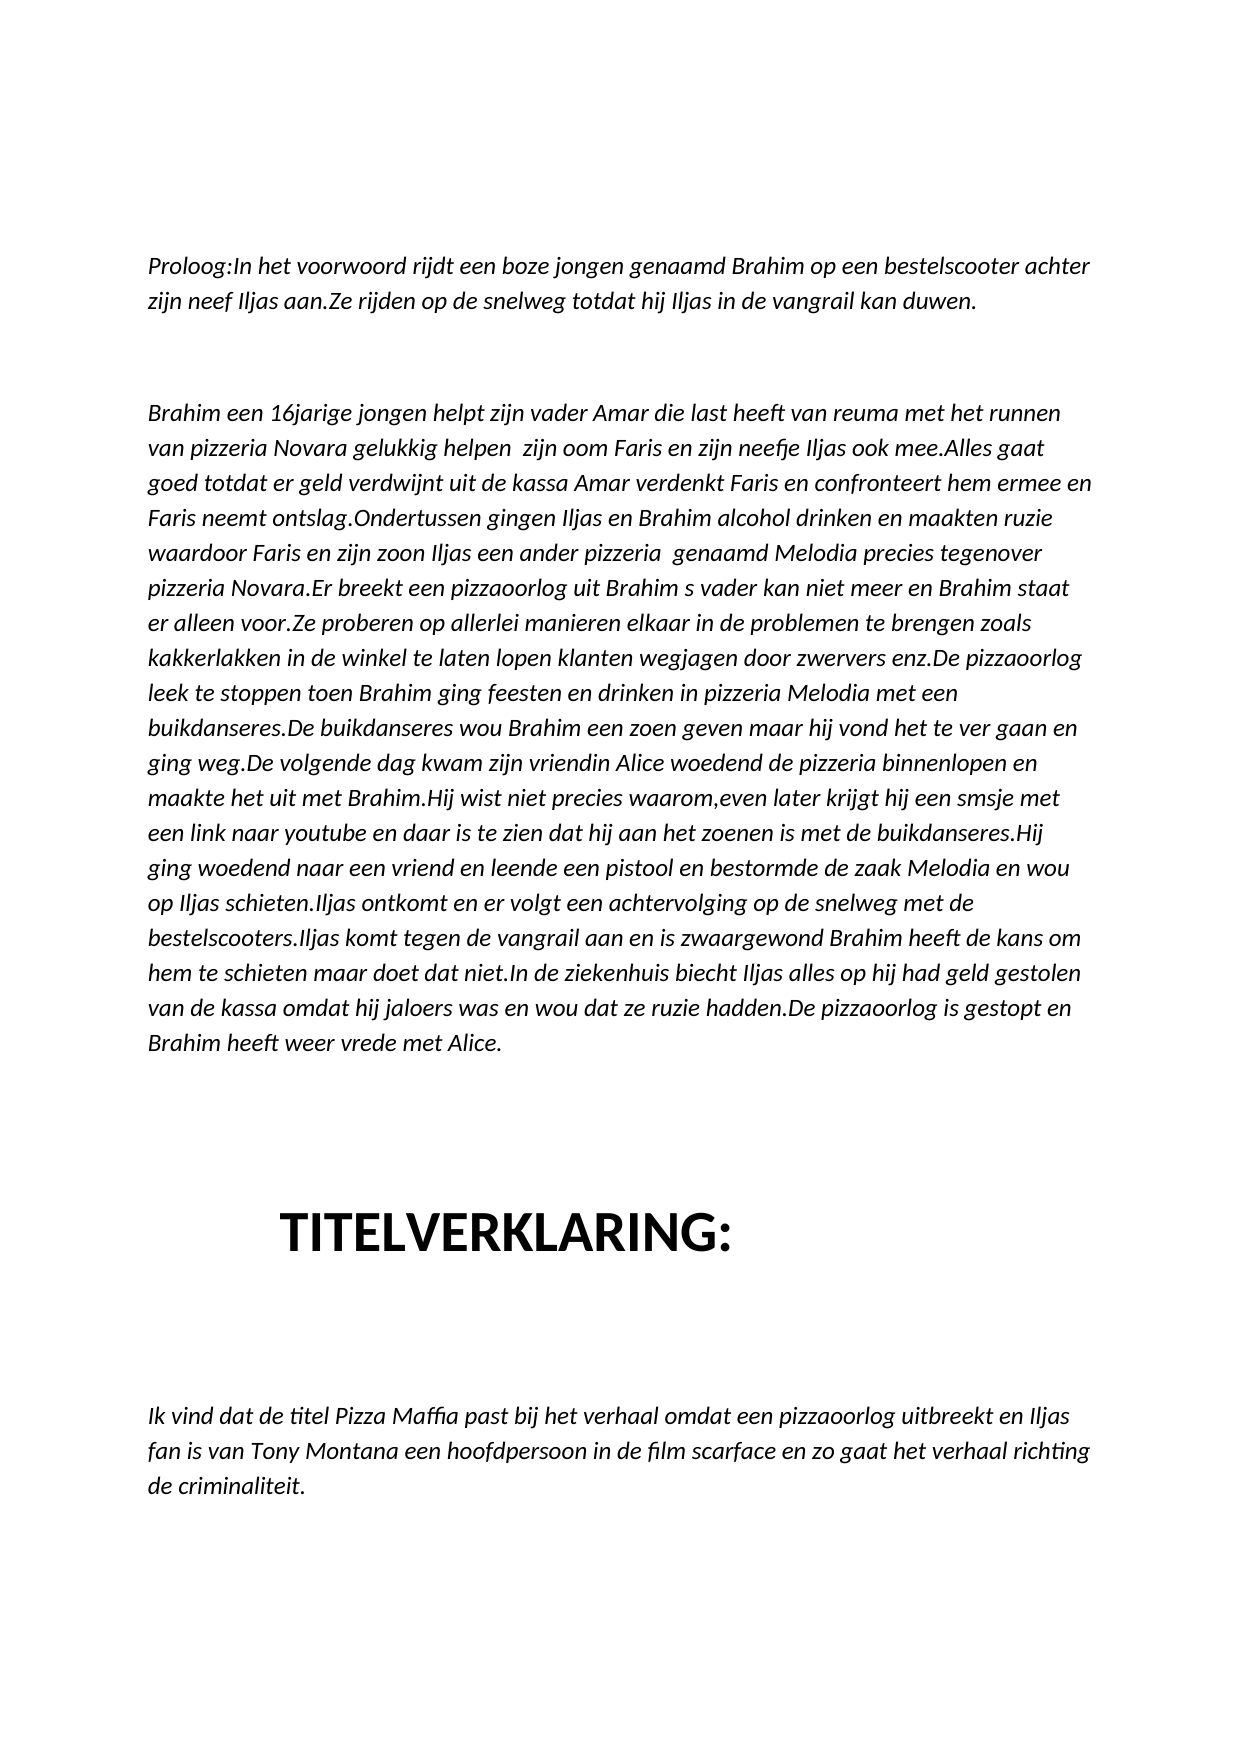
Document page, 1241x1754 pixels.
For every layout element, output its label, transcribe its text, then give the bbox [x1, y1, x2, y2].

text Proloog:In het voorwoord rijdt een boze jongen genaamd Brahim op een bestelscooter achter zijn neef Iljas aan.Ze rijden op de snelweg totdat hij Iljas in de vangrail kan duwen. [148, 250, 1093, 316]
text TITELVERKLARING: [148, 1194, 1093, 1266]
text Ik vind dat de titel Pizza Maffia past bij het verhaal omdat een pizzaoorlog uitbreekt en Iljas fan is van Tony Montana een hoofdpersoon in de film scarface en zo gaat het verhaal richting de criminaliteit. [148, 1400, 1093, 1500]
text Brahim een 16jarige jongen helpt zijn vader Amar die last heeft van reuma met het runnen van pizzeria Novara gelukkig helpen zijn oom Faris en zijn neefje Iljas ook mee.Alles gaat goed totdat er geld verdwijnt uit de kassa Amar verdenkt Faris en confronteert hem ermee en Faris neemt ontslag.Ondertussen gingen Iljas en Brahim alcohol drinken en maakten ruzie waardoor Faris en zijn zoon Iljas een ander pizzeria genaamd Melodia precies tegenover pizzeria Novara.Er breekt een pizzaoorlog uit Brahim s vader kan niet meer en Brahim staat er alleen voor.Ze proberen op allerlei manieren elkaar in de problemen te brengen zoals kakkerlakken in de winkel te laten lopen klanten wegjagen door zwervers enz.De pizzaoorlog leek te stoppen toen Brahim ging feesten en drinken in pizzeria Melodia met een buikdanseres.De buikdanseres wou Brahim een zoen geven maar hij vond het te ver gaan en ging weg.De volgende dag kwam zijn vriendin Alice woedend de pizzeria binnenlopen en maakte het uit met Brahim.Hij wist niet precies waarom,even later krijgt hij een smsje met een link naar youtube en daar is te zien dat hij aan het zoenen is met de buikdanseres.Hij ging woedend naar een vriend en leende een pistool en bestormde de zaak Melodia en wou op Iljas schieten.Iljas ontkomt en er volgt een achtervolging op de snelweg met de bestelscooters.Iljas komt tegen de vangrail aan en is zwaargewond Brahim heeft de kans om hem te schieten maar doet dat niet.In de ziekenhuis biecht Iljas alles op hij had geld gestolen van de kassa omdat hij jaloers was en wou dat ze ruzie hadden.De pizzaoorlog is gestopt en Brahim heeft weer vrede met Alice. [148, 397, 1093, 1057]
